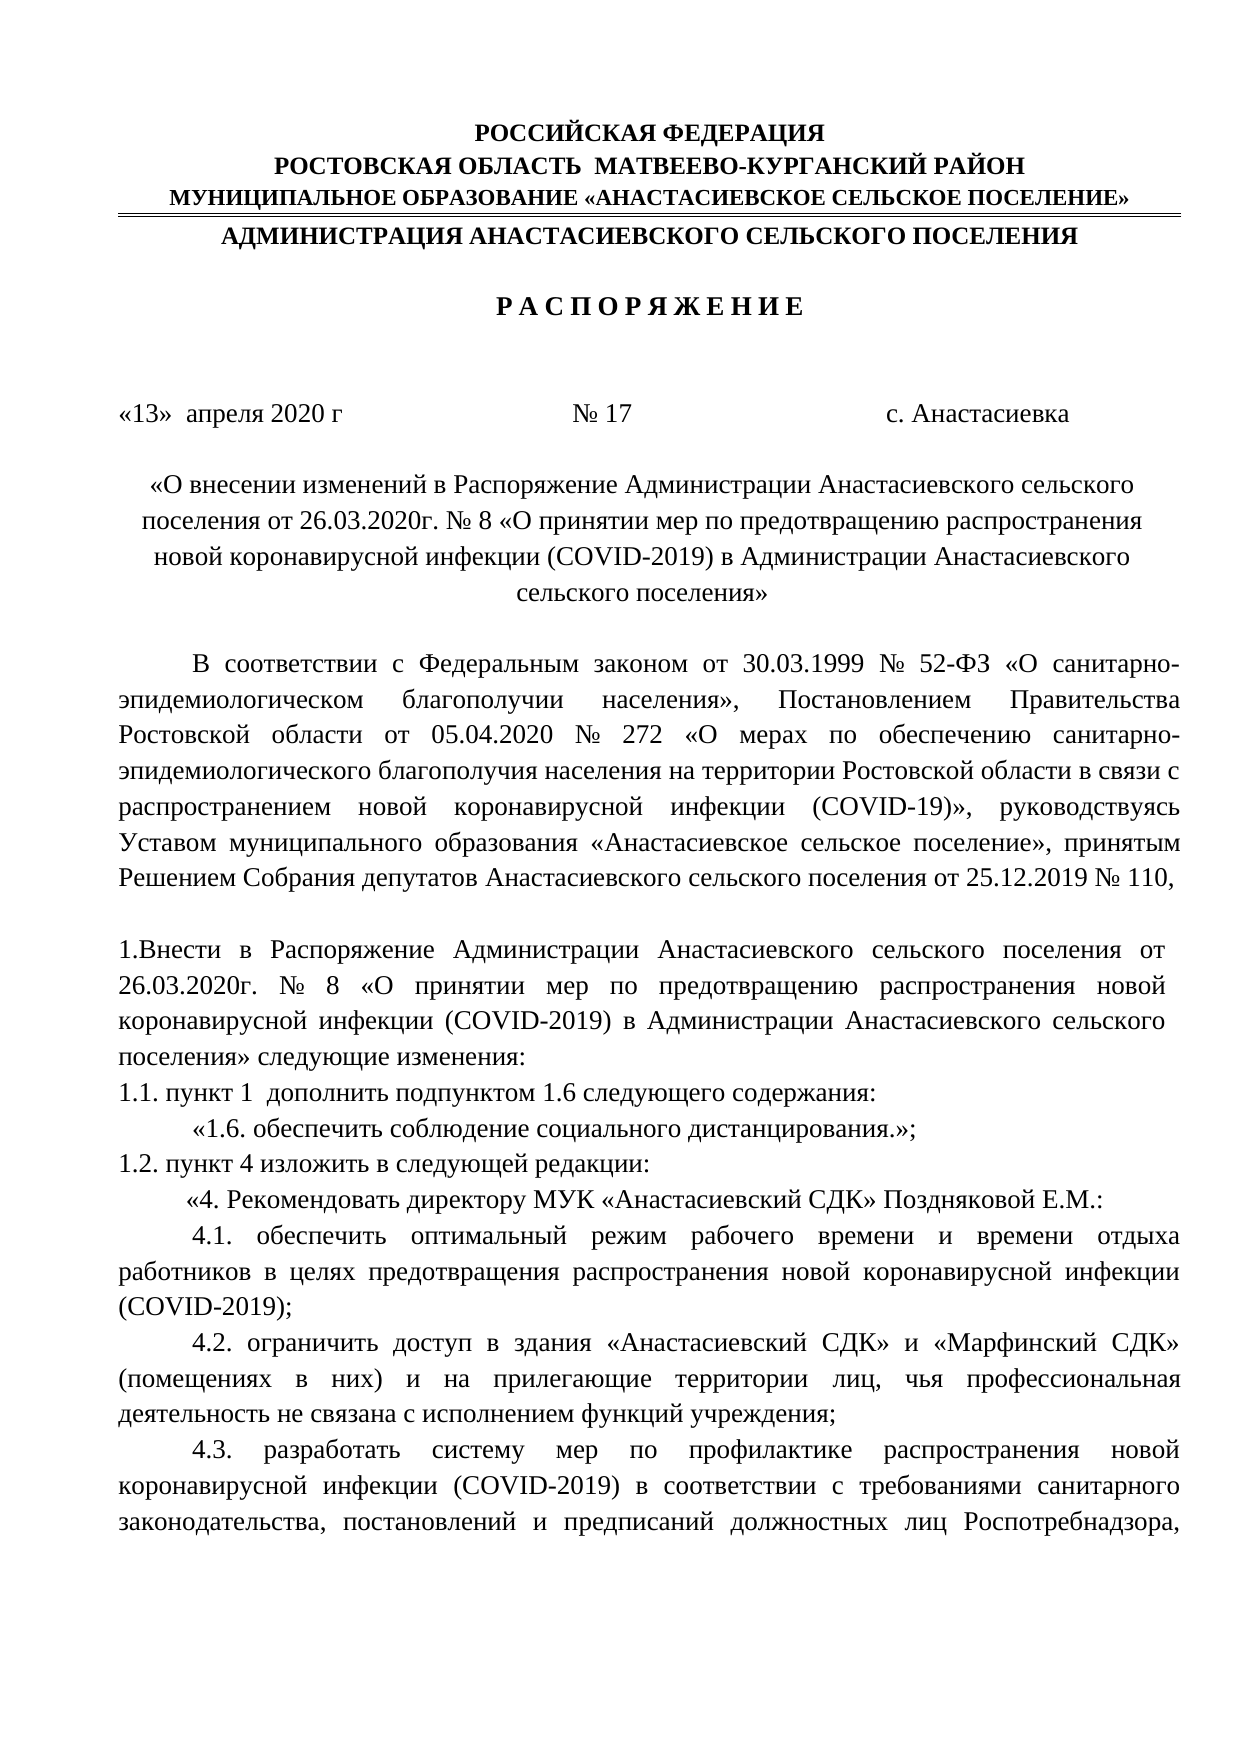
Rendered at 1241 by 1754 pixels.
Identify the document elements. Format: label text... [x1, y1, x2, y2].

text РОССИЙСКАЯ ФЕДЕРАЦИЯ [118, 118, 1181, 147]
text В соответствии с Федеральным законом от 30.03.1999 № 52-ФЗ «О санитарно-эпидемиологическом благополучии населения», Постановлением Правительства Ростовской области от 05.04.2020 № 272 «О мерах по обеспечению санитарно-эпидемиологического благополучия населения на территории Ростовской области в связи с распространением новой коронавирусной инфекции (COVID-19)», руководствуясь Уставом муниципального образования «Анастасиевское сельское поселение», принятым Решением Собрания депутатов Анастасиевского сельского поселения от 25.12.2019 № 110, [118, 647, 1181, 893]
text МУНИЦИПАЛЬНОЕ ОБРАЗОВАНИЕ «АНАСТАСИЕВСКОЕ СЕЛЬСКОЕ ПОСЕЛЕНИЕ» [118, 184, 1181, 213]
text «1.6. обеспечить соблюдение социального дистанцирования.»; [118, 1112, 1181, 1143]
text РОСТОВСКАЯ ОБЛАСТЬ МАТВЕЕВО-КУРГАНСКИЙ РАЙОН [118, 151, 1181, 180]
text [118, 1433, 1181, 1536]
text 1.Внести в Распоряжение Администрации Анастасиевского сельского поселения от 26.03.2020г. № 8 «О принятии мер по предотвращению распространения новой коронавирусной инфекции (COVID-2019) в Администрации Анастасиевского сельского поселения» следующие изменения: [118, 933, 1167, 1071]
text 4.2. ограничить доступ в здания «Анастасиевский СДК» и «Марфинский СДК» (помещениях в них) и на прилегающие территории лиц, чья профессиональная деятельность не связана с исполнением функций учреждения; [118, 1326, 1181, 1429]
text 1.1. пункт 1 дополнить подпунктом 1.6 следующего содержания: [118, 1076, 1167, 1107]
text «13» апреля 2020 г № 17 с. Анастасиевка [118, 397, 1181, 428]
text 1.2. пункт 4 изложить в следующей редакции: [118, 1147, 1167, 1178]
text 4.1. обеспечить оптимальный режим рабочего времени и времени отдыха работников в целях предотвращения распространения новой коронавирусной инфекции (COVID-2019); [118, 1219, 1181, 1321]
text РАСПОРЯЖЕНИЕ [118, 290, 1181, 321]
text «О внесении изменений в Распоряжение Администрации Анастасиевского сельского поселения от 26.03.2020г. № 8 «О принятии мер по предотвращению распространения новой коронавирусной инфекции (COVID-2019) в Администрации Анастасиевского сельского поселения» [118, 468, 1167, 607]
text «4. Рекомендовать директору МУК «Анастасиевский СДК» Поздняковой Е.М.: [118, 1183, 1167, 1214]
text АДМИНИСТРАЦИЯ АНАСТАСИЕВСКОГО СЕЛЬСКОГО ПОСЕЛЕНИЯ [118, 221, 1181, 250]
